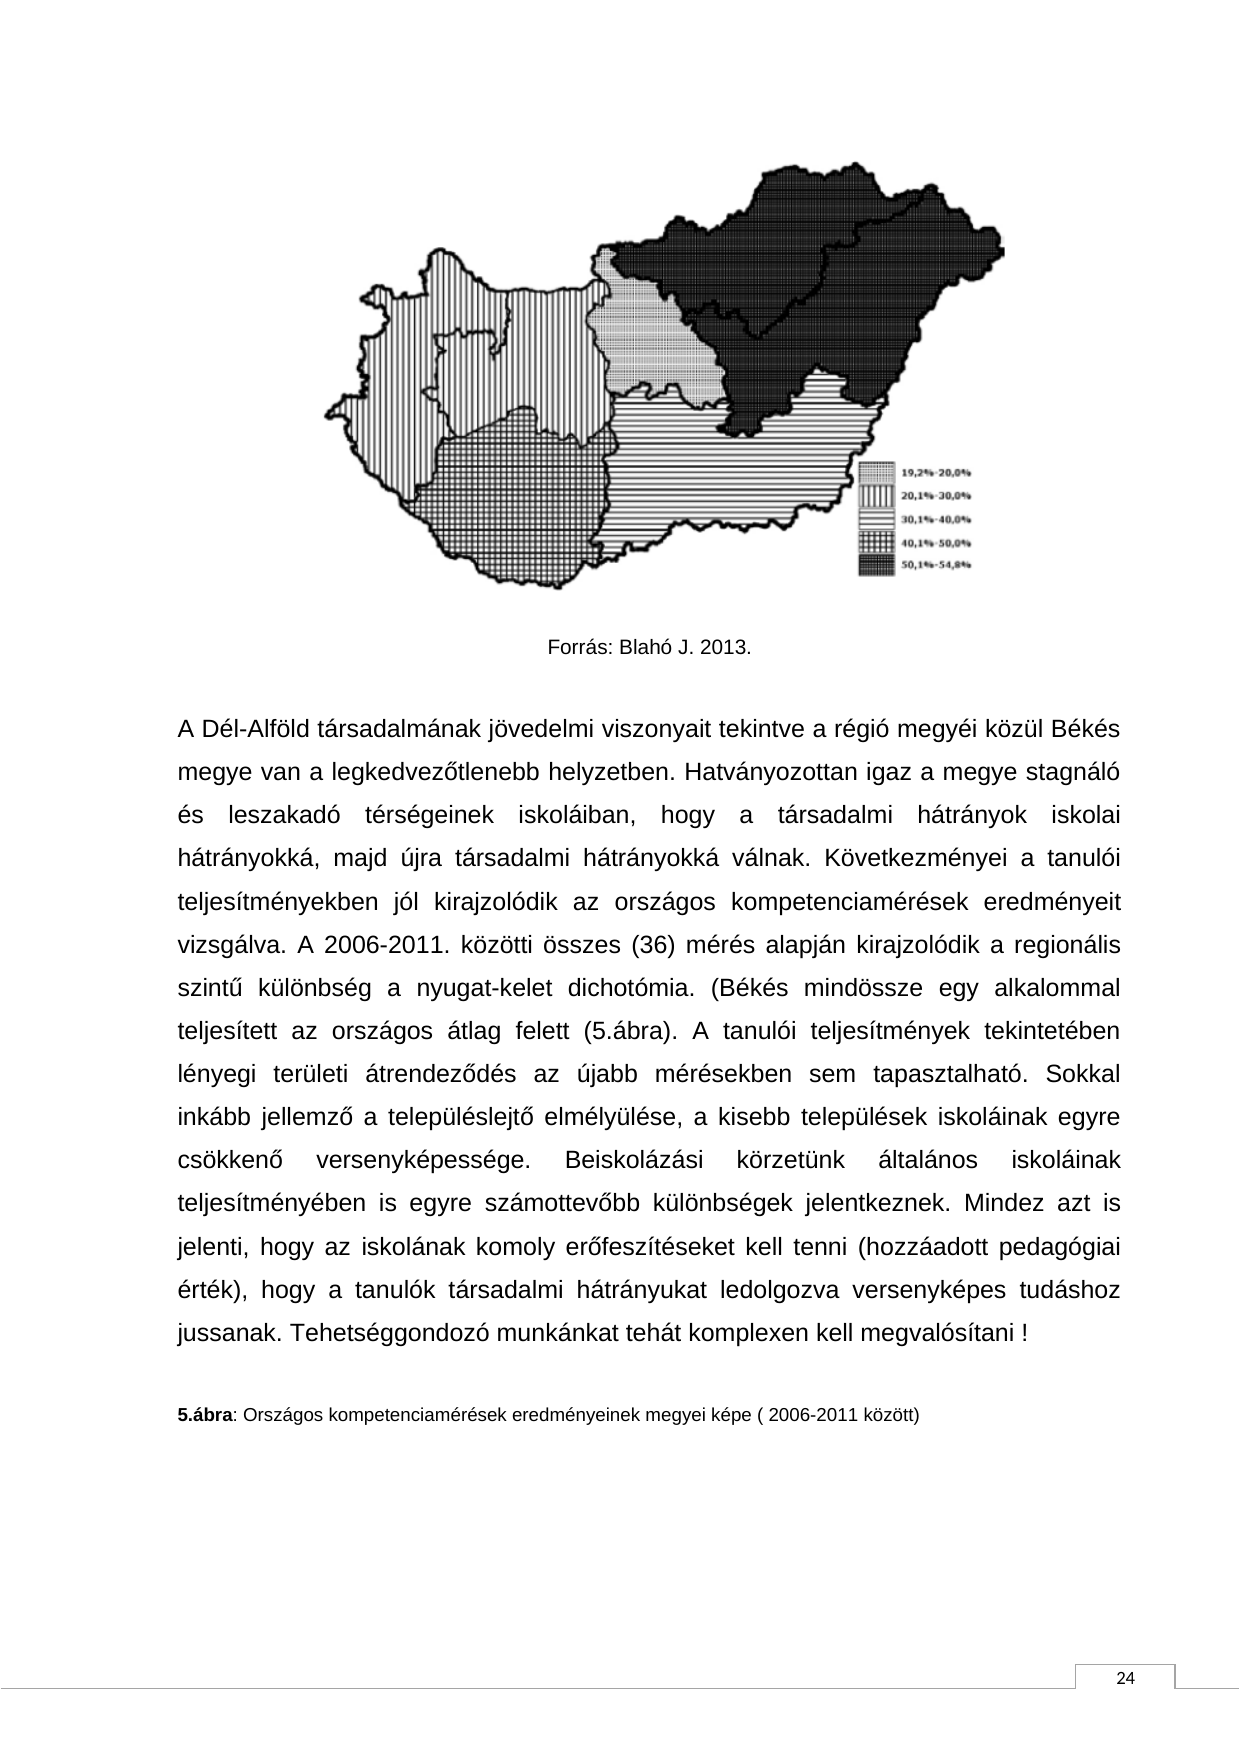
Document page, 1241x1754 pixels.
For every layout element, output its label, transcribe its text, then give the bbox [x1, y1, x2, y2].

text 5.ábra: Országos kompetenciamérések eredményeinek megyei képe ( 2006-2011 között) [177, 1404, 1122, 1426]
text Forrás: Blahó J. 2013. [177, 635, 1122, 659]
text A Dél-Alföld társadalmának jövedelmi viszonyait tekintve a régió megyéi közül Békés megye van a legkedvezőtlenebb helyzetben. Hatványozottan igaz a megye stagnáló és leszakadó térségeinek iskoláiban, hogy a társadalmi hátrányok iskolai hátrányokká, majd újra társadalmi hátrányokká válnak. Következményei a tanulói teljesítményekben jól kirajzolódik az országos kompetenciamérések eredményeit vizsgálva. A 2006-2011. közötti összes (36) mérés alapján kirajzolódik a regionális szintű különbség a nyugat-kelet dichotómia. (Békés mindössze egy alkalommal teljesített az országos átlag felett (5.ábra). A tanulói teljesítmények tekintetében lényegi területi átrendeződés az újabb mérésekben sem tapasztalható. Sokkal inkább jellemző a településlejtő elmélyülése, a kisebb települések iskoláinak egyre csökkenő versenyképessége. Beiskolázási körzetünk általános iskoláinak teljesítményében is egyre számottevőbb különbségek jelentkeznek. Mindez azt is jelenti, hogy az iskolának komoly erőfeszítéseket kell tenni (hozzáadott pedagógiai érték), hogy a tanulók társadalmi hátrányukat ledolgozva versenyképes tudáshoz jussanak. Tehetséggondozó munkánkat tehát komplexen kell megvalósítani ! [177, 714, 1122, 1346]
picture [290, 118, 1068, 601]
